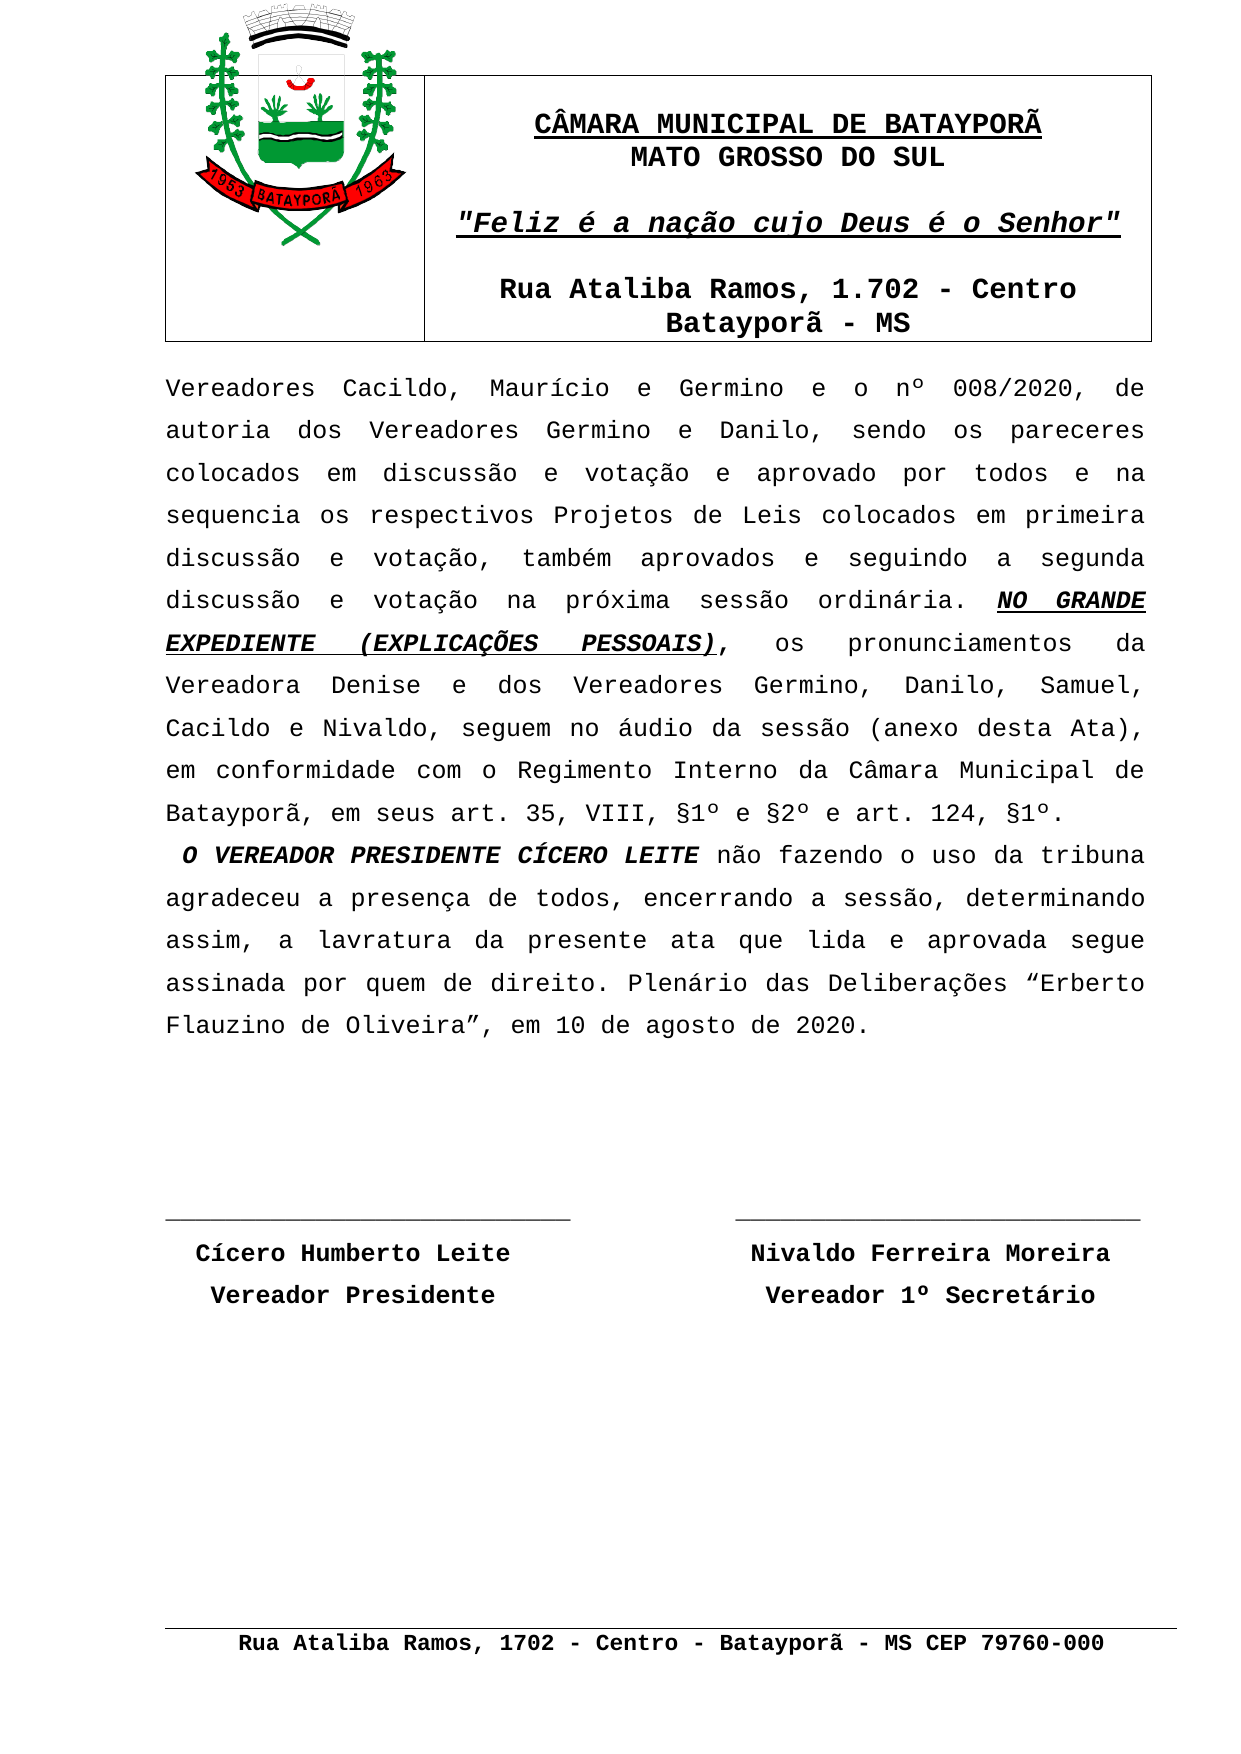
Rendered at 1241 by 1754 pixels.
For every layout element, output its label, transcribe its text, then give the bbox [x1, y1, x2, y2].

text ___________________________ ___________________________ [165, 1198, 1146, 1226]
text Vereador Presidente Vereador 1º Secretário [165, 1283, 1146, 1311]
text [165, 375, 1146, 829]
text Cícero Humberto Leite Nivaldo Ferreira Moreira [165, 1240, 1146, 1269]
text O VEREADOR PRESIDENTE CÍCERO LEITE não fazendo o uso da tribuna agradeceu a presença de todos, encerrando a sessão, determinando assim, a lavratura da presente ata que lida e aprovada segue assinada por quem de direito. Plenário das Deliberações “Erberto Flauzino de Oliveira”, em 10 de agosto de 2020. [165, 843, 1146, 1041]
